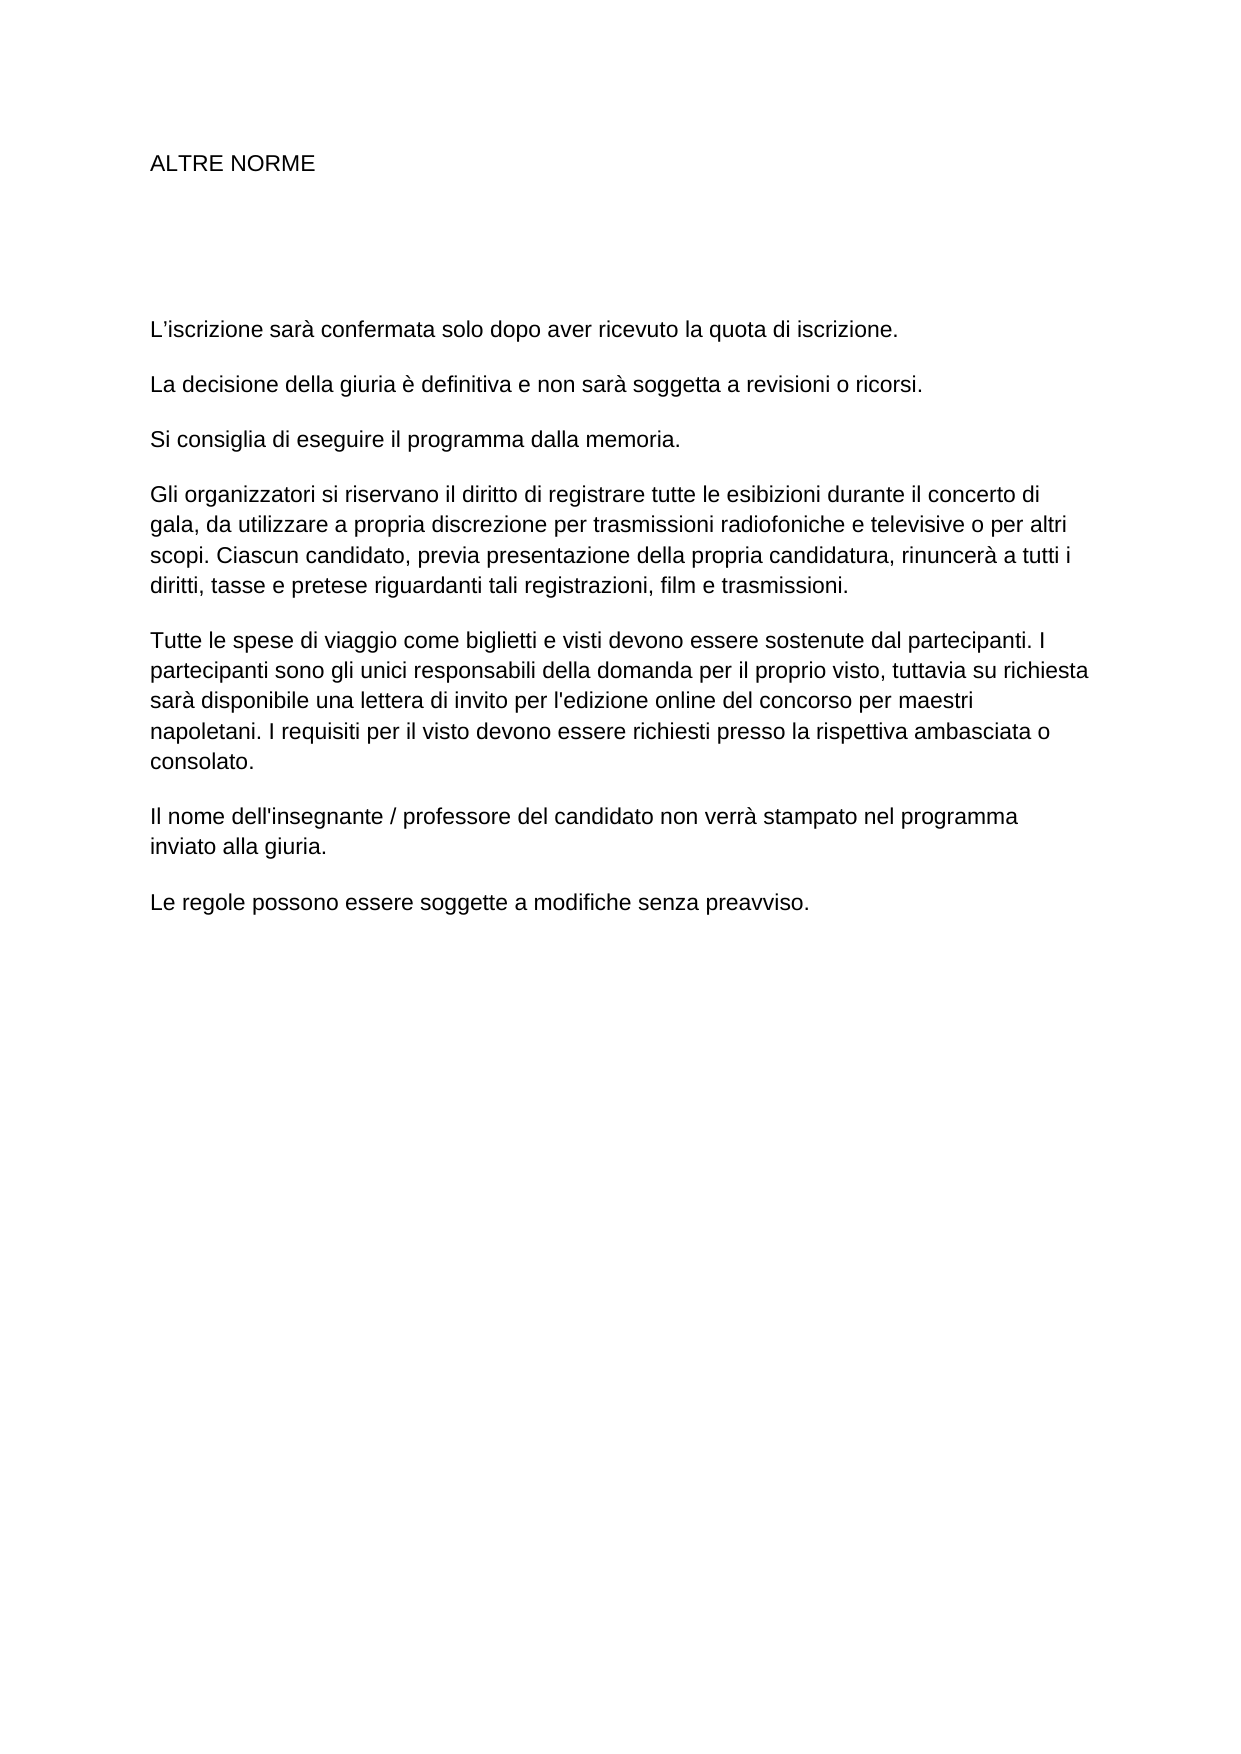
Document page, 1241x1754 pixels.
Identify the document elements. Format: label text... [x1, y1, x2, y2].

text Tutte le spese di viaggio come biglietti e visti devono essere sostenute dal partecipanti. I partecipanti sono gli unici responsabili della domanda per il proprio visto, tuttavia su richiesta sarà disponibile una lettera di invito per l'edizione online del concorso per maestri napoletani. I requisiti per il visto devono essere richiesti presso la rispettiva ambasciata o consolato. [150, 627, 1090, 774]
text La decisione della giuria è definitiva e non sarà soggetta a revisioni o ricorsi. [150, 371, 1090, 397]
text Il nome dell'insegnante / professore del candidato non verrà stampato nel programma inviato alla giuria. [150, 803, 1090, 860]
text Gli organizzatori si riservano il diritto di registrare tutte le esibizioni durante il concerto di gala, da utilizzare a propria discrezione per trasmissioni radiofoniche e televisive o per altri scopi. Ciascun candidato, previa presentazione della propria candidatura, rinuncerà a tutti i diritti, tasse e pretese riguardanti tali registrazioni, film e trasmissioni. [150, 481, 1090, 598]
text Le regole possono essere soggette a modifiche senza preavviso. [150, 888, 1090, 915]
text L’iscrizione sarà confermata solo dopo aver ricevuto la quota di iscrizione. [150, 316, 1090, 342]
text Si consiglia di eseguire il programma dalla memoria. [150, 426, 1090, 452]
text ALTRE NORME [150, 150, 1090, 176]
